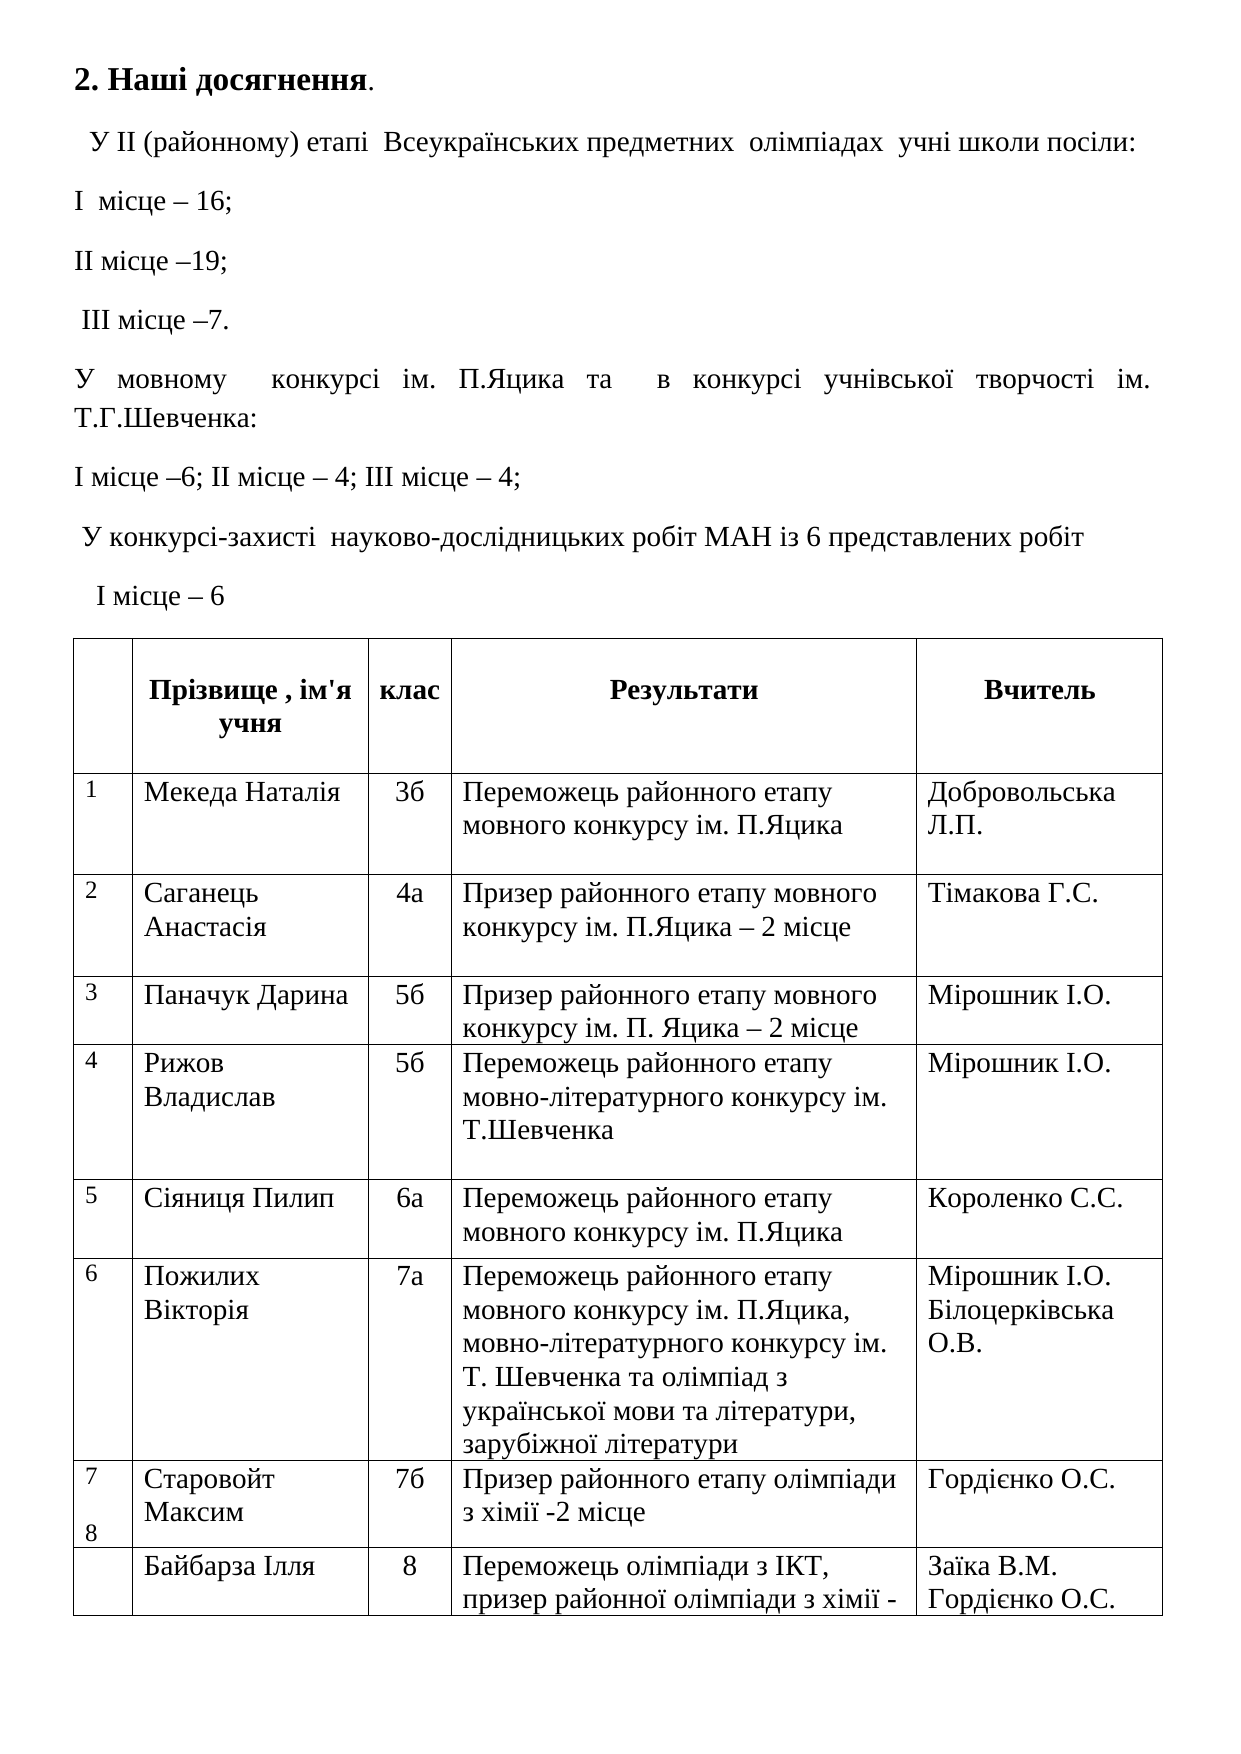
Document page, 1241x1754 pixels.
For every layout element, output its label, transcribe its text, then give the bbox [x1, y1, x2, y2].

text III місце –7. [74, 302, 1152, 336]
table_header [74, 639, 132, 773]
table_cell Байбарза Ілля [133, 1548, 368, 1615]
text У мовному конкурсі ім. П.Яцика та в конкурсі учнівської творчості ім. Т.Г.Шевченка: [74, 361, 1152, 433]
table_cell Переможець районного етапу мовного конкурсу ім. П.Яцика [452, 1180, 916, 1257]
text У II (районному) етапі Всеукраїнських предметних олімпіадах учні школи посіли: [74, 124, 1152, 157]
table_cell 5б [369, 977, 451, 1044]
table_cell Тімакова Г.С. [917, 875, 1162, 976]
text У конкурсі-захисті науково-дослідницьких робіт МАН із 6 представлених робіт [74, 519, 1152, 552]
table_cell 4а [369, 875, 451, 976]
table_header Прізвище , ім'я учня [133, 639, 368, 773]
table_cell Мекеда Наталія [133, 774, 368, 874]
table_header клас [369, 639, 451, 773]
table_cell 7а [369, 1259, 451, 1460]
table_cell 3 [74, 977, 132, 1044]
table_cell 6а [369, 1180, 451, 1257]
text 2. Наші досягнення. [74, 59, 1152, 97]
text II місце –19; [74, 243, 1152, 276]
table_cell 7б [369, 1461, 451, 1547]
table_cell Мірошник І.О. [917, 1045, 1162, 1179]
table_cell Призер районного етапу олімпіади з хімії -2 місце [452, 1461, 916, 1547]
table_cell Гордієнко О.С. [917, 1461, 1162, 1547]
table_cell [917, 1548, 1162, 1615]
table_cell Саганець Анастасія [133, 875, 368, 976]
table_cell 2 [74, 875, 132, 976]
table_cell Переможець районного етапу мовного конкурсу ім. П.Яцика, мовно-літературного конкурсу ім. Т. Шевченка та олімпіад з української мови та літератури, зарубіжної літератури [452, 1259, 916, 1460]
table_cell Мірошник І.О. [917, 977, 1162, 1044]
text I місце – 16; [74, 183, 1152, 217]
table_cell Старовойт Максим [133, 1461, 368, 1547]
table_cell Призер районного етапу мовного конкурсу ім. П. Яцика – 2 місце [452, 977, 916, 1044]
table_cell 6 [74, 1259, 132, 1460]
table_cell Добровольська Л.П. [917, 774, 1162, 874]
table_cell 5 [74, 1180, 132, 1257]
table_cell 4 [74, 1045, 132, 1179]
text I місце –6; II місце – 4; III місце – 4; [74, 459, 1152, 493]
table_header Результати [452, 639, 916, 773]
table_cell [452, 1548, 916, 1615]
table_cell 5б [369, 1045, 451, 1179]
table_header Вчитель [917, 639, 1162, 773]
table_cell Короленко С.С. [917, 1180, 1162, 1257]
table_cell Призер районного етапу мовного конкурсу ім. П.Яцика – 2 місце [452, 875, 916, 976]
table_cell 8 [369, 1548, 451, 1615]
table_cell 1 [74, 774, 132, 874]
table_cell 7 8 [74, 1461, 132, 1547]
table_cell Рижов Владислав [133, 1045, 368, 1179]
table_cell Паначук Дарина [133, 977, 368, 1044]
table_cell Мірошник І.О. Білоцерківська О.В. [917, 1259, 1162, 1460]
table_cell Пожилих Вікторія [133, 1259, 368, 1460]
table_cell [74, 1548, 132, 1615]
table_cell 3б [369, 774, 451, 874]
table_cell Переможець районного етапу мовно-літературного конкурсу ім. Т.Шевченка [452, 1045, 916, 1179]
table_cell Сіяниця Пилип [133, 1180, 368, 1257]
text I місце – 6 [74, 578, 1152, 612]
table_cell Переможець районного етапу мовного конкурсу ім. П.Яцика [452, 774, 916, 874]
